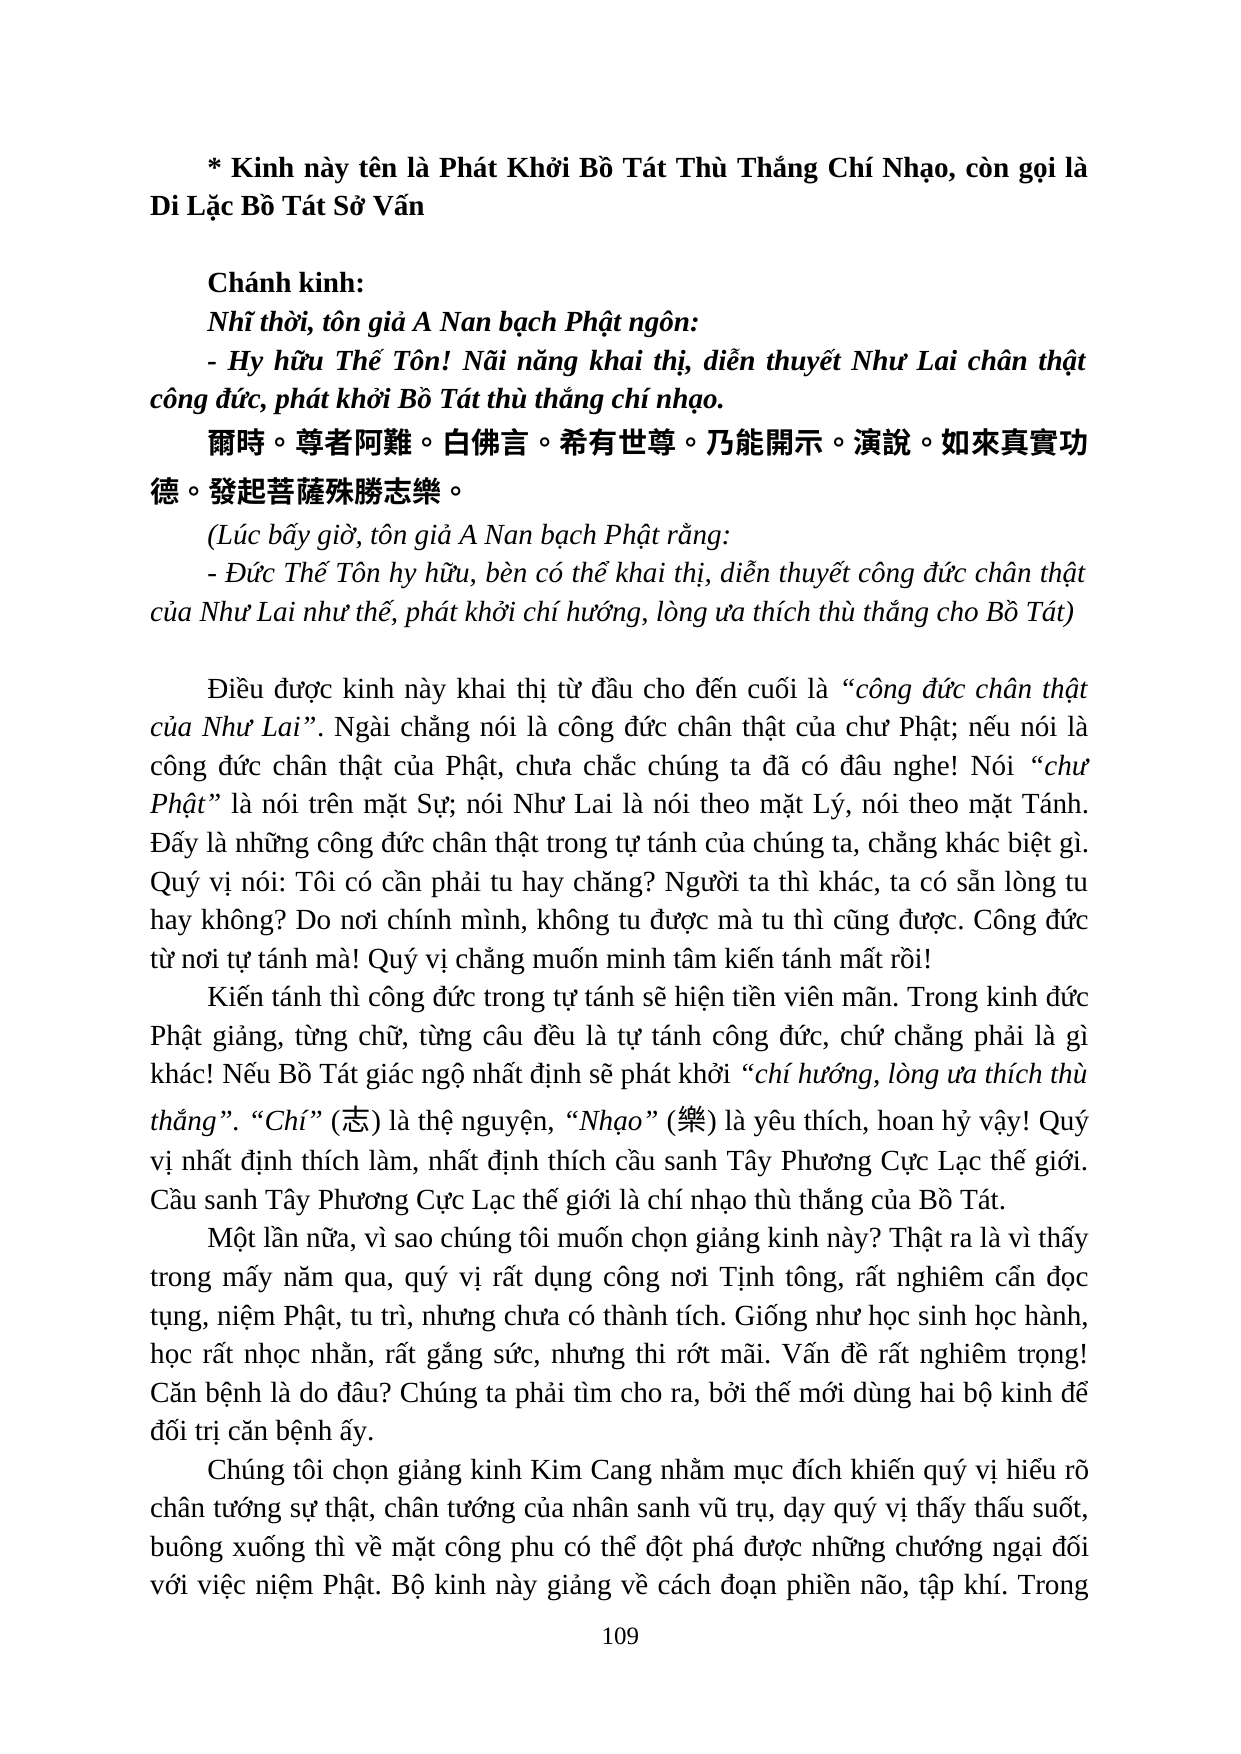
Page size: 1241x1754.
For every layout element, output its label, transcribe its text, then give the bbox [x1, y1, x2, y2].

text Chánh kinh: [150, 266, 1090, 299]
text Kiến tánh thì công đức trong tự tánh sẽ hiện tiền viên mãn. Trong kinh đức Phật giảng, từng chữ, từng câu đều là tự tánh công đức, chứ chẳng phải là gì khác! Nếu Bồ Tát giác ngộ nhất định sẽ phát khởi “chí hướng, lòng ưa thích thù thắng”. “Chí” (志) là thệ nguyện, “Nhạo” (樂) là yêu thích, hoan hỷ vậy! Quý vị nhất định thích làm, nhất định thích cầu sanh Tây Phương Cực Lạc thế giới. Cầu sanh Tây Phương Cực Lạc thế giới là chí nhạo thù thắng của Bồ Tát. [150, 979, 1090, 1216]
text Nhĩ thời, tôn giả A Nan bạch Phật ngôn: [150, 304, 1090, 338]
text Điều được kinh này khai thị từ đầu cho đến cuối là “công đức chân thật của Như Lai”. Ngài chẳng nói là công đức chân thật của chư Phật; nếu nói là công đức chân thật của Phật, chưa chắc chúng ta đã có đâu nghe! Nói “chư Phật” là nói trên mặt Sự; nói Như Lai là nói theo mặt Lý, nói theo mặt Tánh. Đấy là những công đức chân thật trong tự tánh của chúng ta, chẳng khác biệt gì. Quý vị nói: Tôi có cần phải tu hay chăng? Người ta thì khác, ta có sẵn lòng tu hay không? Do nơi chính mình, không tu được mà tu thì cũng được. Công đức từ nơi tự tánh mà! Quý vị chẳng muốn minh tâm kiến tánh mất rồi! [150, 671, 1090, 974]
text 爾時。尊者阿難。白佛言。希有世尊。乃能開示。演說。如來真實功德。發起菩薩殊勝志樂。 [150, 420, 1090, 511]
text - Hy hữu Thế Tôn! Nãi năng khai thị, diễn thuyết Như Lai chân thật công đức, phát khởi Bồ Tát thù thắng chí nhạo. [150, 343, 1090, 415]
text Một lần nữa, vì sao chúng tôi muốn chọn giảng kinh này? Thật ra là vì thấy trong mấy năm qua, quý vị rất dụng công nơi Tịnh tông, rất nghiêm cẩn đọc tụng, niệm Phật, tu trì, nhưng chưa có thành tích. Giống như học sinh học hành, học rất nhọc nhằn, rất gắng sức, nhưng thi rớt mãi. Vấn đề rất nghiêm trọng! Căn bệnh là do đâu? Chúng ta phải tìm cho ra, bởi thế mới dùng hai bộ kinh để đối trị căn bệnh ấy. [150, 1221, 1090, 1447]
text (Lúc bấy giờ, tôn giả A Nan bạch Phật rằng: [150, 517, 1090, 550]
text - Đức Thế Tôn hy hữu, bèn có thể khai thị, diễn thuyết công đức chân thật của Như Lai như thế, phát khởi chí hướng, lòng ưa thích thù thắng cho Bồ Tát) [150, 555, 1090, 627]
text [150, 1452, 1090, 1601]
text * Kinh này tên là Phát Khởi Bồ Tát Thù Thắng Chí Nhạo, còn gọi là Di Lặc Bồ Tát Sở Vấn [150, 150, 1090, 222]
